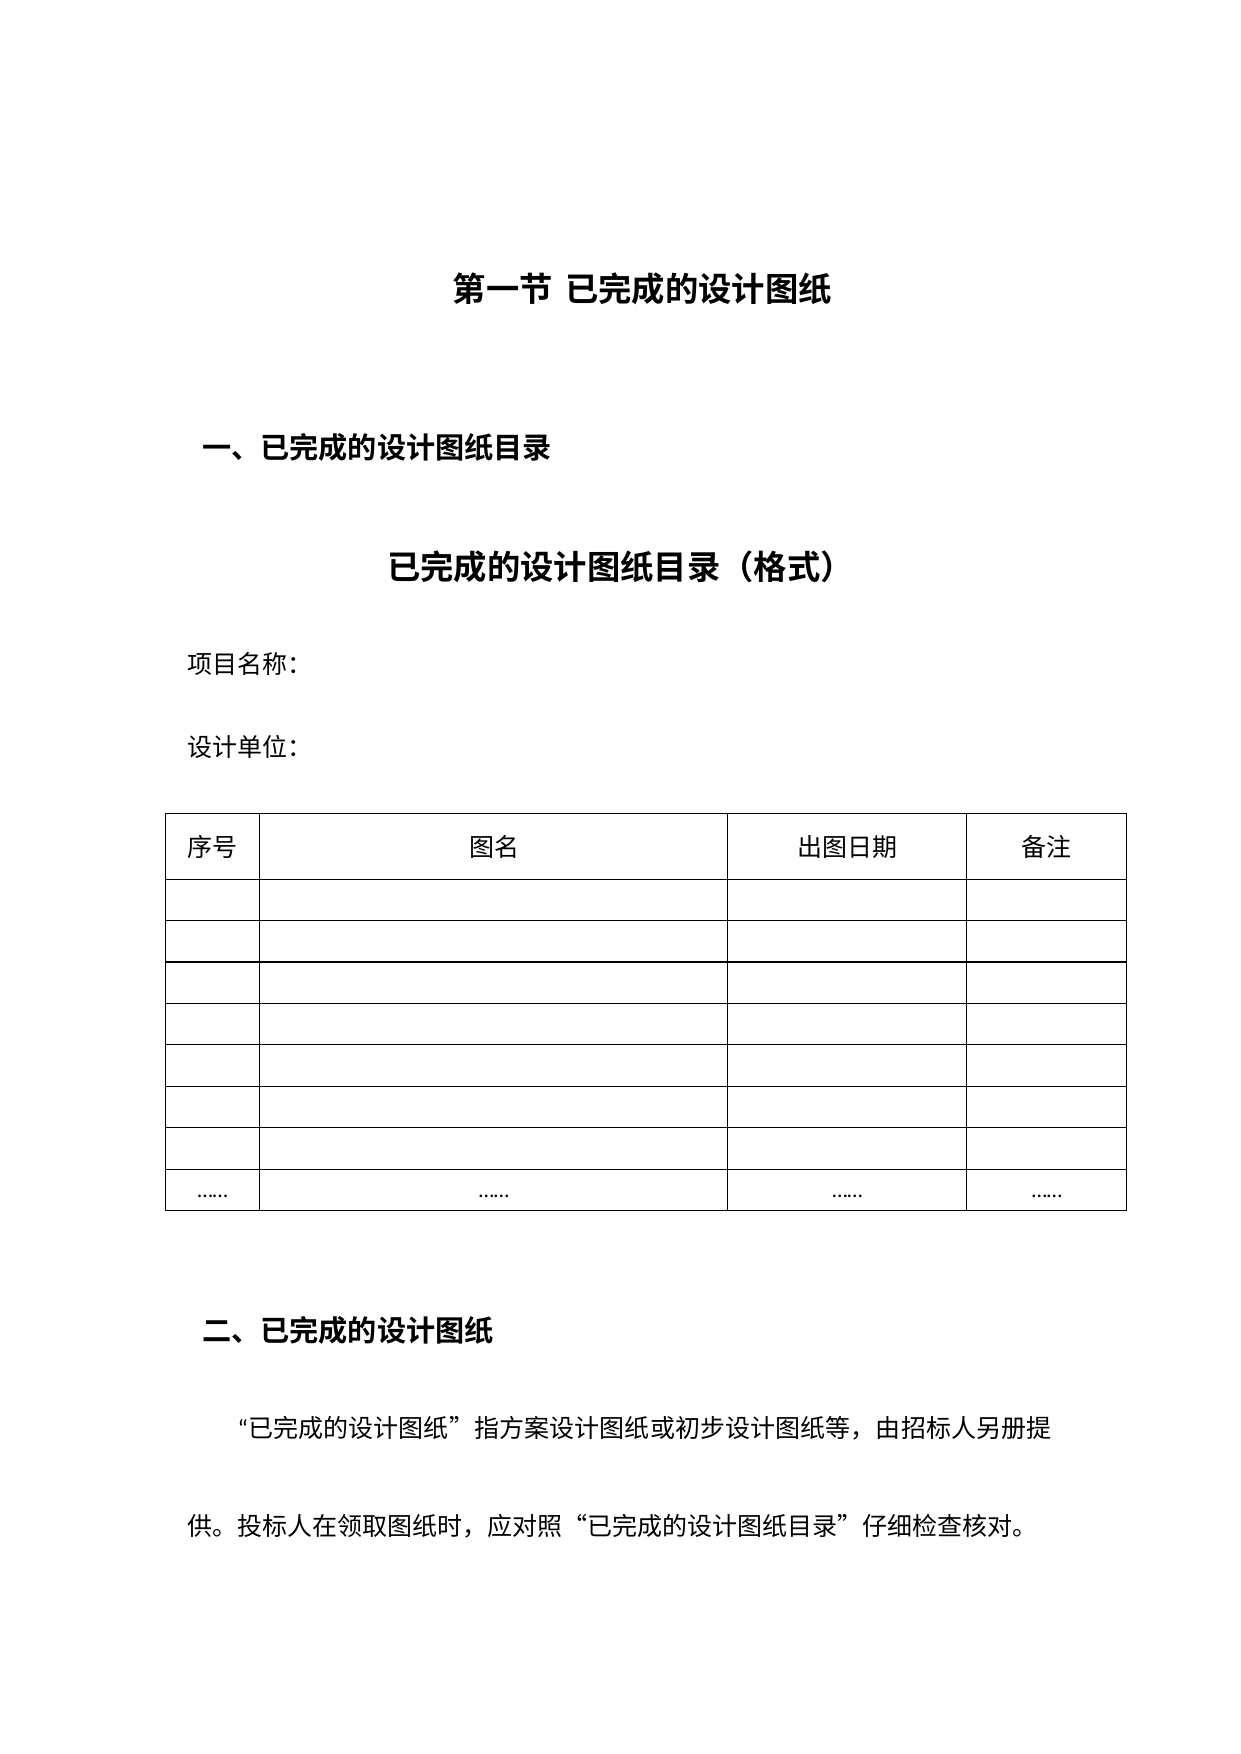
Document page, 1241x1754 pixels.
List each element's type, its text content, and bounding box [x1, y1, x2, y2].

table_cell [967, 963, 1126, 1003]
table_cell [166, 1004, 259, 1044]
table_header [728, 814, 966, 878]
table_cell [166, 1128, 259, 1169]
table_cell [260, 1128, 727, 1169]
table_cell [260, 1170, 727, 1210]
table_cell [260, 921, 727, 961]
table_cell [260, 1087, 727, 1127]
subtitle 二、已完成的设计图纸 [187, 1296, 1053, 1361]
text 设计单位： [187, 713, 1053, 778]
text 已完成的设计图纸目录（格式） [187, 532, 1053, 597]
text “已完成的设计图纸”指方案设计图纸或初步设计图纸等，由招标人另册提供。投标人在领取图纸时，应对照“已完成的设计图纸目录”仔细检查核对。 [187, 1394, 1053, 1557]
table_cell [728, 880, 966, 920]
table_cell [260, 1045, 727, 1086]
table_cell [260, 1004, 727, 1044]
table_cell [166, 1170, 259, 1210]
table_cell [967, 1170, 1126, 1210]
text 项目名称： [187, 630, 1053, 695]
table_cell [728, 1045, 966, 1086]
subtitle 一、已完成的设计图纸目录 [187, 414, 1053, 479]
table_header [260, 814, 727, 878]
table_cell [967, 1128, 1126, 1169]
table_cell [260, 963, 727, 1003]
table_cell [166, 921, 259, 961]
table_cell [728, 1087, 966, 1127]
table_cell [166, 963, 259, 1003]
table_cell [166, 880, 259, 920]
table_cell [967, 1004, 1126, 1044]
subtitle 已完成的设计图纸 [231, 254, 1053, 319]
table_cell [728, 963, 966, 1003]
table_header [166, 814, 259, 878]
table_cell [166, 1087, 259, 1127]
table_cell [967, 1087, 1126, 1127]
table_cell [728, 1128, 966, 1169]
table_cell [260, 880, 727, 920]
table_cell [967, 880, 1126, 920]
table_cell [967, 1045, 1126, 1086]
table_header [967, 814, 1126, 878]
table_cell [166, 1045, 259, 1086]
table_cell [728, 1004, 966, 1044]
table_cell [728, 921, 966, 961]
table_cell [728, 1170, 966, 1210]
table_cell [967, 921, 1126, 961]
